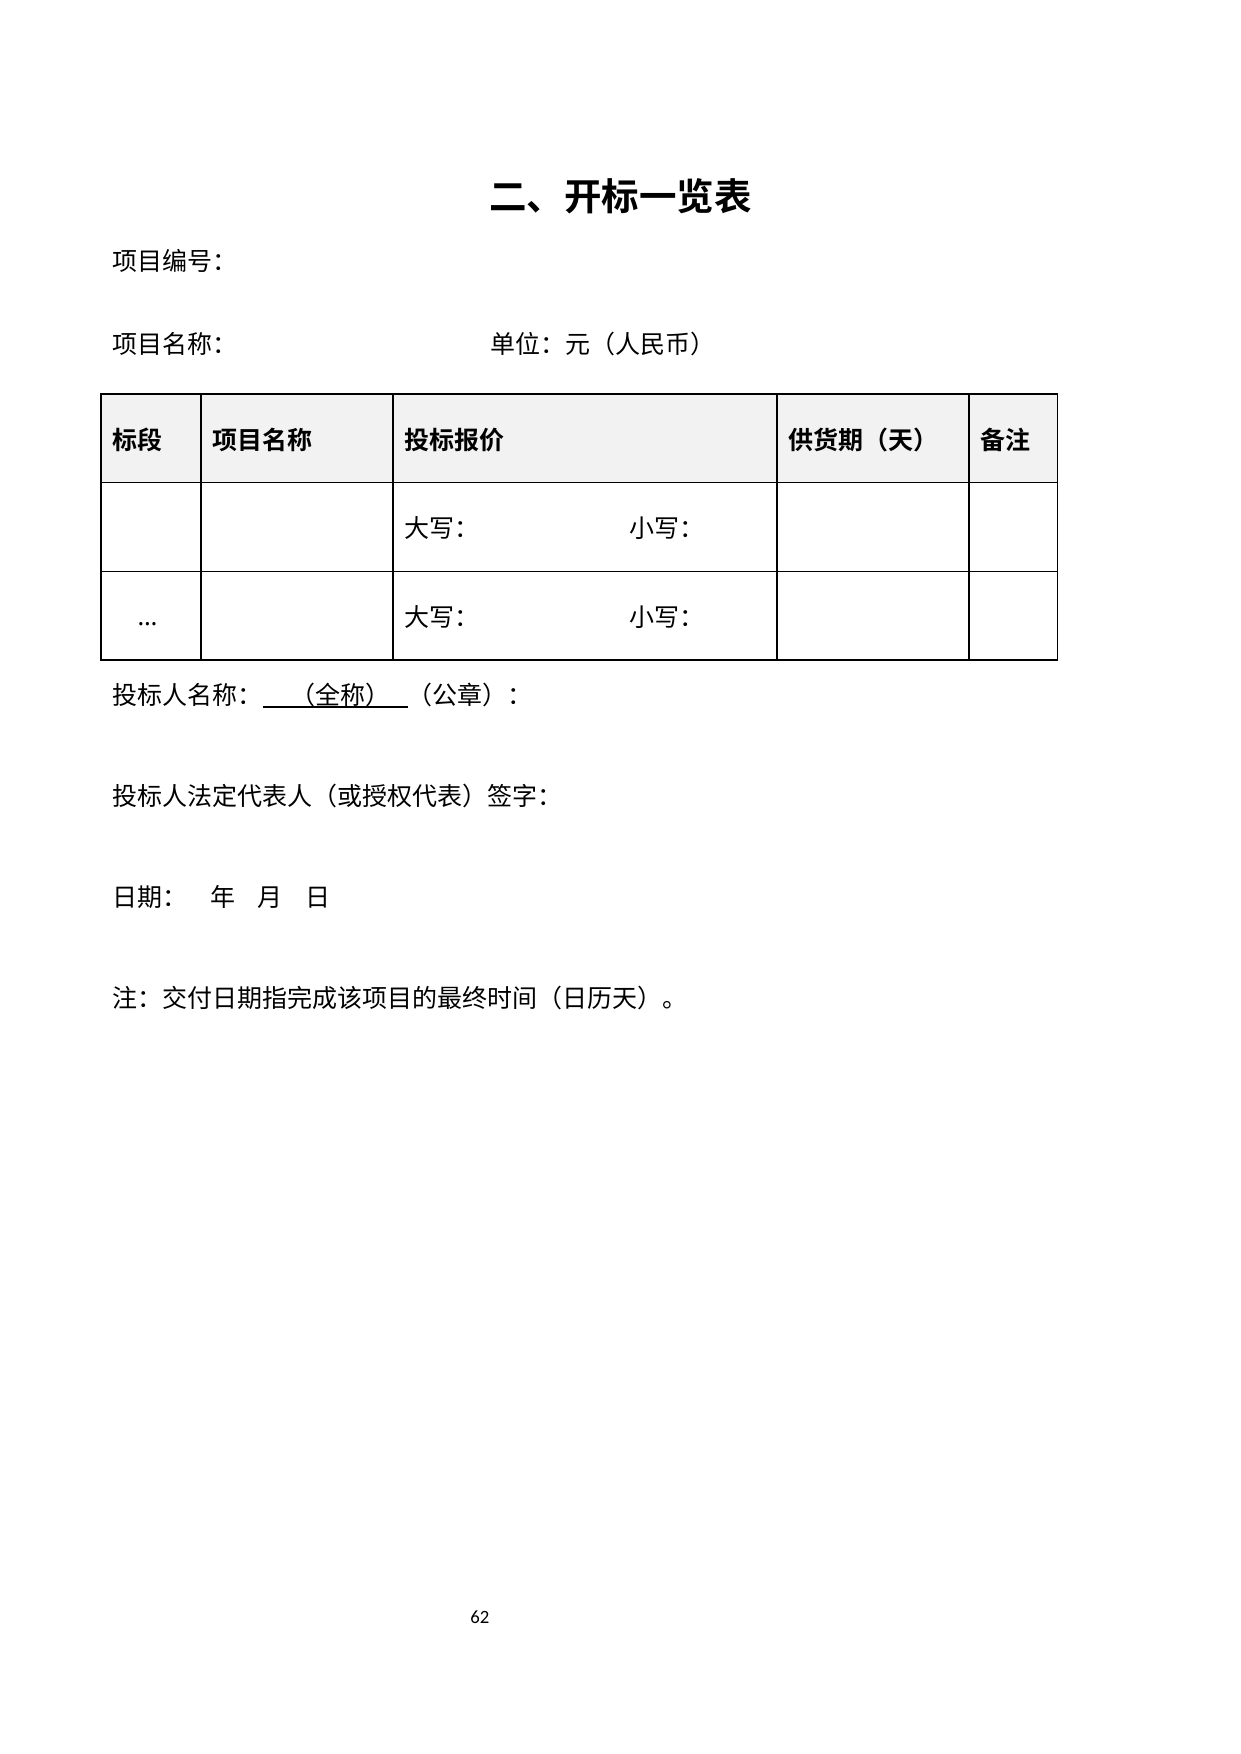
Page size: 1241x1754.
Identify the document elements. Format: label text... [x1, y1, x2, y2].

text 注：交付日期指完成该项目的最终时间（日历天）。 [112, 964, 1128, 1029]
table_header 供货期（天） [778, 395, 968, 482]
text 日期： 年 月 日 [112, 863, 1128, 928]
table_header 备注 [970, 395, 1057, 482]
table_cell [778, 572, 968, 659]
table_cell 大写： 小写： [394, 572, 776, 659]
table_cell [102, 483, 200, 571]
text 投标人法定代表人（或授权代表）签字： [112, 762, 1128, 827]
table_header 投标报价 [394, 395, 776, 482]
table_cell [202, 483, 392, 571]
text 项目名称： 单位：元（人民币） [112, 310, 1128, 375]
table_header 标段 [102, 395, 200, 482]
text 项目编号： [112, 227, 1128, 292]
table_cell [970, 572, 1057, 659]
table_cell 大写： 小写： [394, 483, 776, 571]
text 二、开标一览表 [112, 162, 1128, 227]
table_cell [778, 483, 968, 571]
table_cell [970, 483, 1057, 571]
table_header 项目名称 [202, 395, 392, 482]
table_cell [202, 572, 392, 659]
text 投标人名称： （全称） （公章）： [112, 661, 1128, 726]
table_cell … [102, 572, 200, 659]
